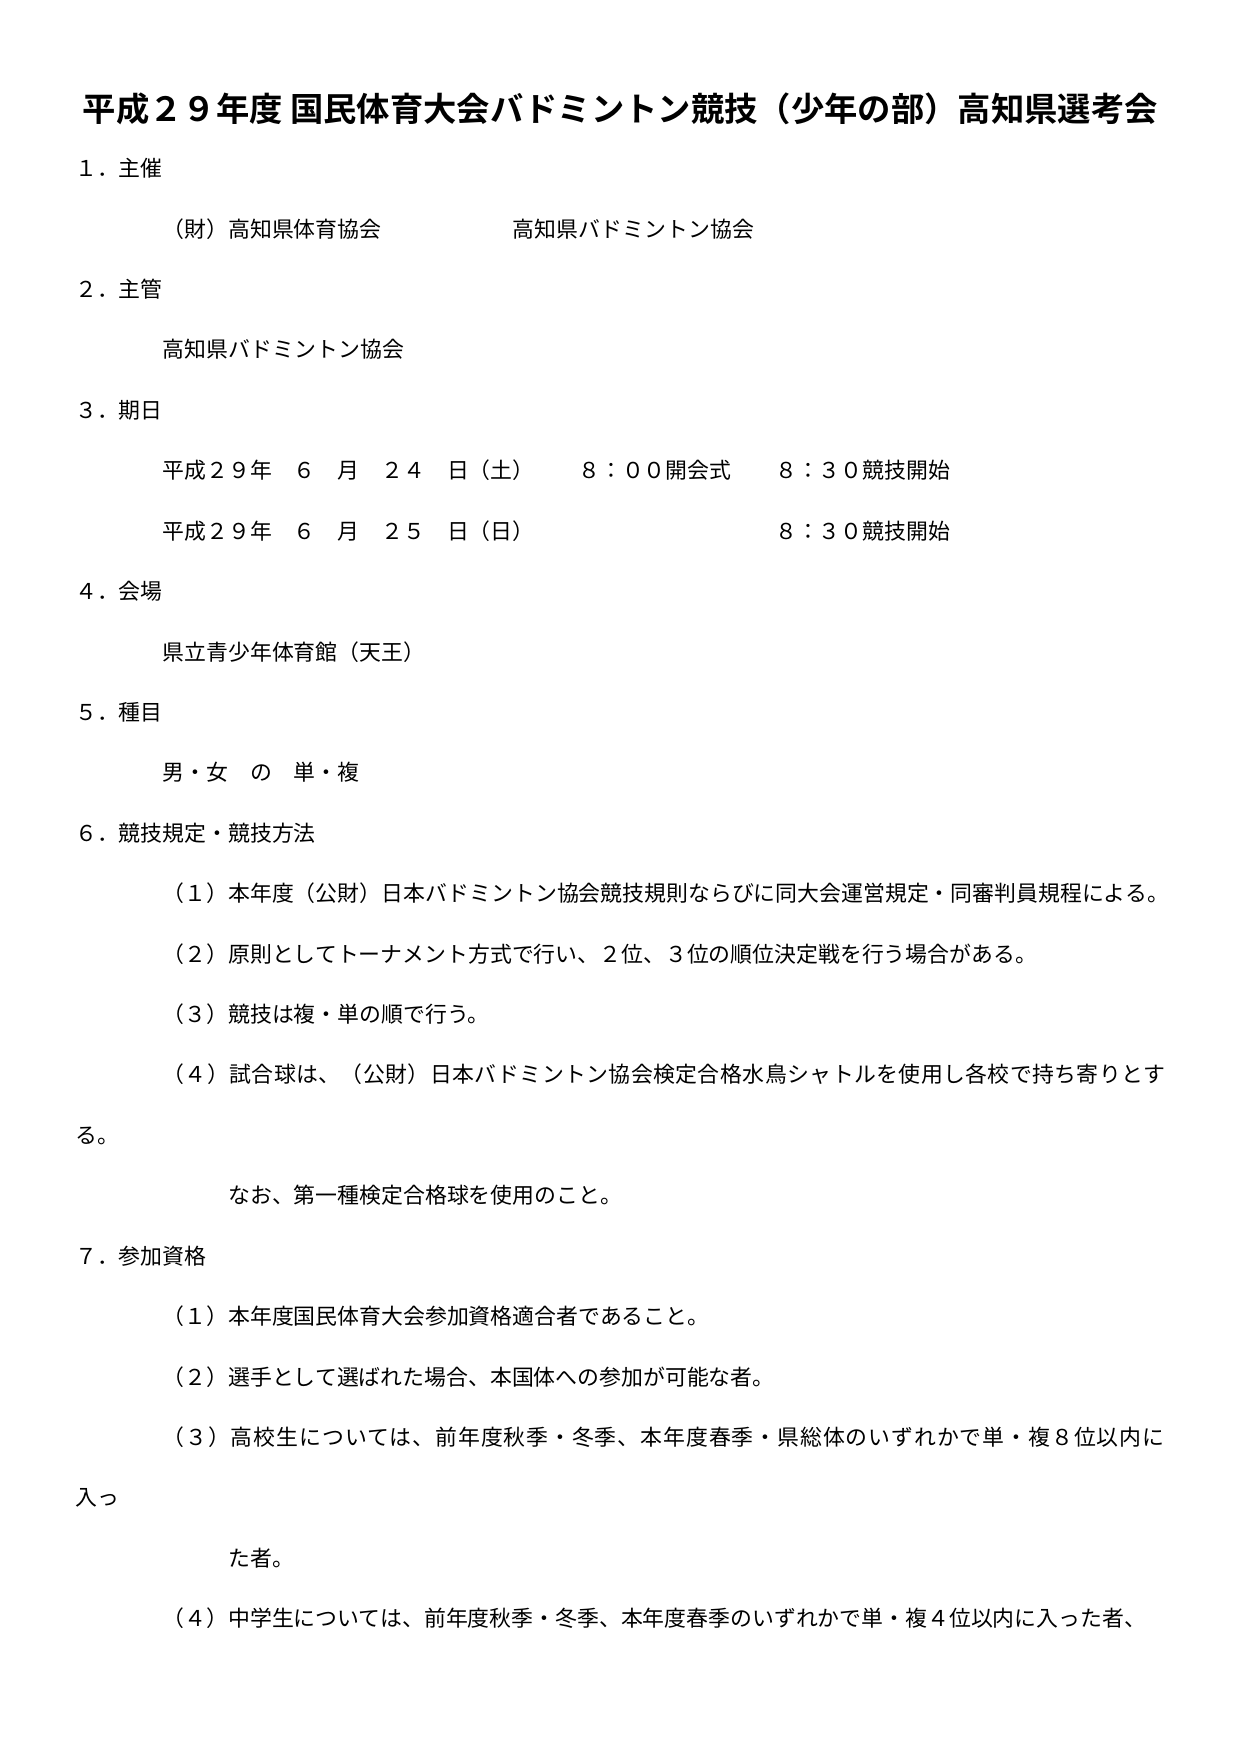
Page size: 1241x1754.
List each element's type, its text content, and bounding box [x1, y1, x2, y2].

text 平成２９年 ６ 月 ２５ 日（日） ８：３０競技開始 [75, 499, 1165, 560]
text （財）高知県体育協会 高知県バドミントン協会 [75, 197, 1165, 258]
text （１）本年度国民体育大会参加資格適合者であること。 [75, 1285, 1165, 1345]
text ７．参加資格 [75, 1224, 1165, 1285]
text （３）高校生については、前年度秋季・冬季、本年度春季・県総体のいずれかで単・複８位以内に入っ [75, 1406, 1165, 1526]
text 県立青少年体育館（天王） [75, 620, 1165, 681]
text ５．種目 [75, 681, 1165, 741]
text 平成２９年 ６ 月 ２４ 日（土） ８：００開会式 ８：３０競技開始 [75, 439, 1165, 499]
text １．主催 [75, 137, 1165, 197]
text ４．会場 [75, 560, 1165, 620]
text 高知県バドミントン協会 [75, 318, 1165, 378]
text （２）選手として選ばれた場合、本国体への参加が可能な者。 [75, 1345, 1165, 1406]
text （１）本年度（公財）日本バドミントン協会競技規則ならびに同大会運営規定・同審判員規程による。 [75, 862, 1165, 922]
text ３．期日 [75, 378, 1165, 439]
text ６．競技規定・競技方法 [75, 801, 1165, 862]
text （３）競技は複・単の順で行う。 [75, 983, 1165, 1043]
text （４）中学生については、前年度秋季・冬季、本年度春季のいずれかで単・複４位以内に入った者、 [75, 1587, 1165, 1647]
text なお、第一種検定合格球を使用のこと。 [75, 1164, 1165, 1224]
text 平成２９年度 国民体育大会バドミントン競技（少年の部）高知県選考会 [75, 76, 1165, 137]
text 男・女 の 単・複 [75, 741, 1165, 801]
text ２．主管 [75, 258, 1165, 318]
text （２）原則としてトーナメント方式で行い、２位、３位の順位決定戦を行う場合がある。 [75, 922, 1165, 983]
text （４）試合球は、（公財）日本バドミントン協会検定合格水鳥シャトルを使用し各校で持ち寄りとする。 [75, 1043, 1165, 1164]
text た者。 [75, 1526, 1165, 1587]
